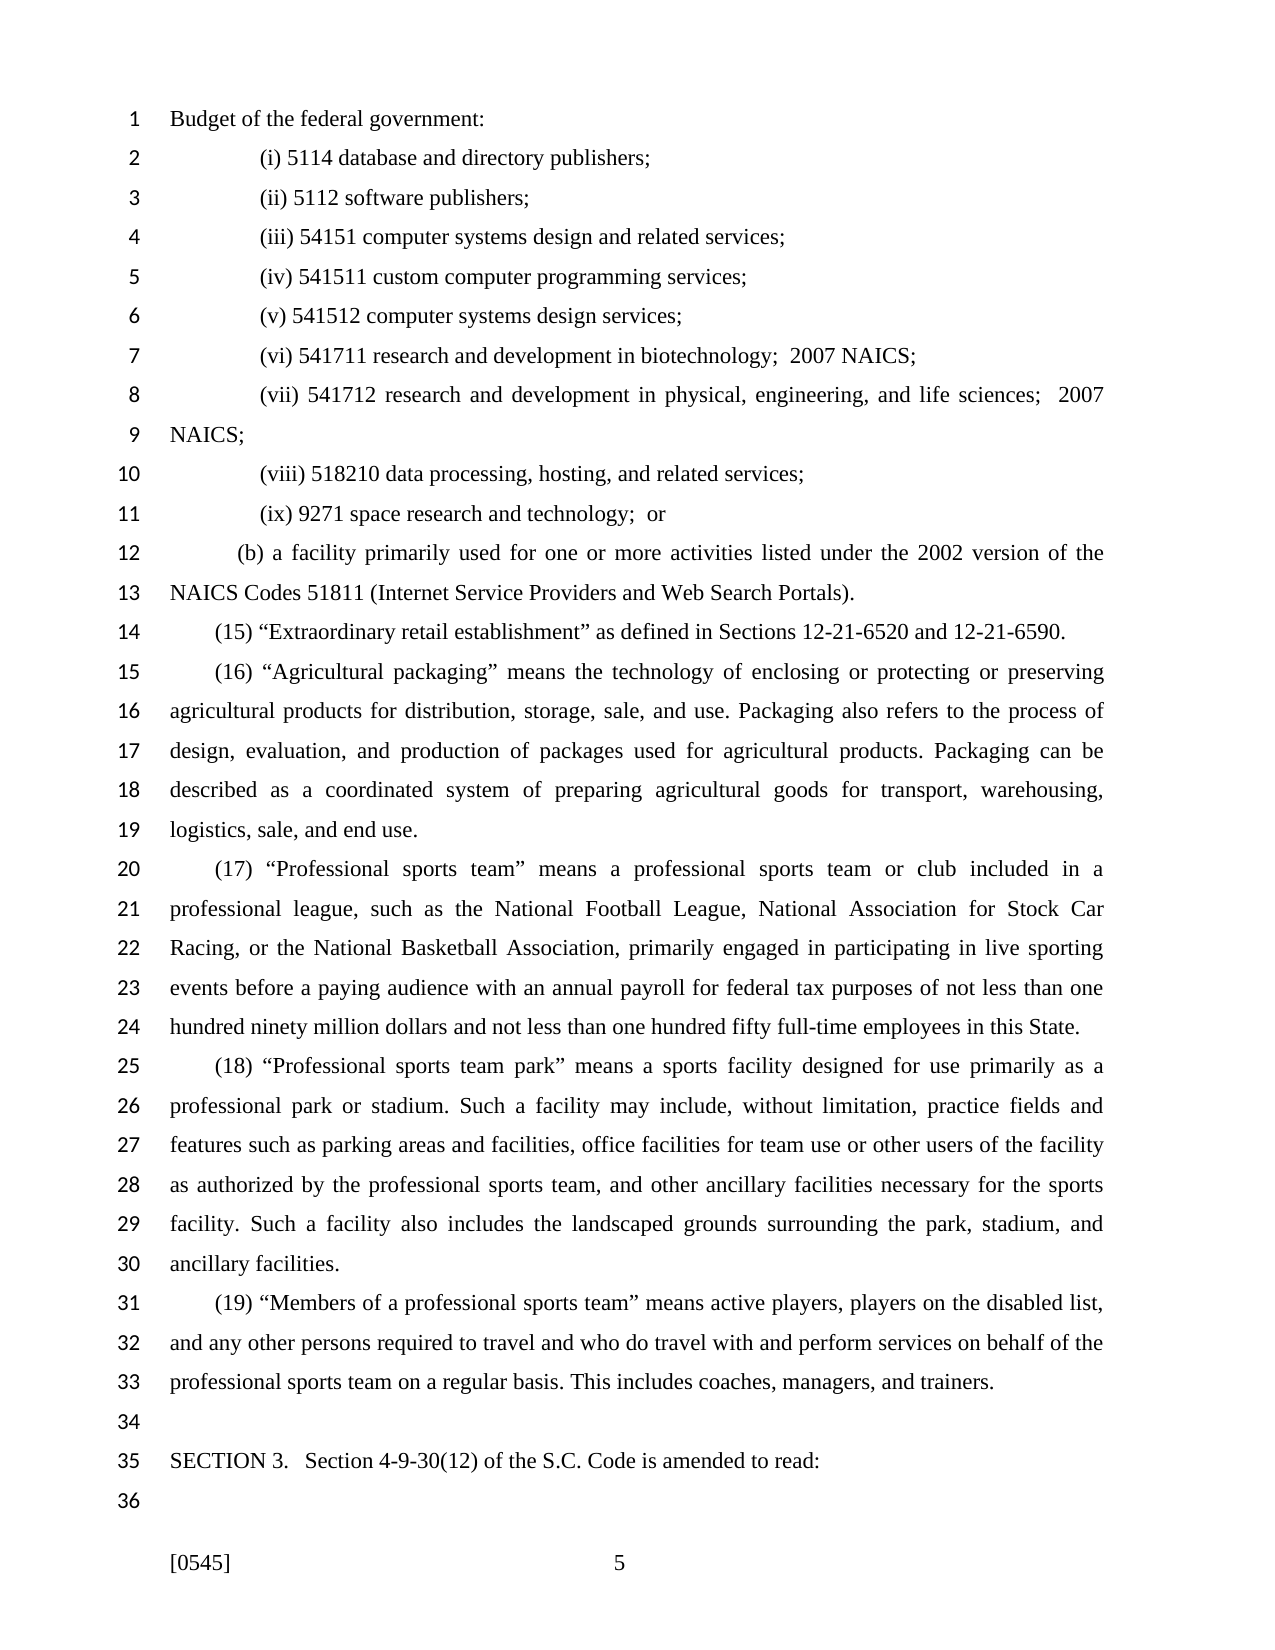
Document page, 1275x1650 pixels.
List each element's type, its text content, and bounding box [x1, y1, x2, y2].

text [169, 105, 1106, 131]
text (iii) 54151 computer systems design and related services; [169, 223, 1106, 250]
text (18) “Professional sports team park” means a sports facility designed for use primarily as a professional park or stadium. Such a facility may include, without limitation, practice fields and features such as parking areas and facilities, office facilities for team use or other users of the facility as authorized by the professional sports team, and other ancillary facilities necessary for the sports facility. Such a facility also includes the landscaped grounds surrounding the park, stadium, and ancillary facilities. [169, 1052, 1106, 1276]
text (ii) 5112 software publishers; [169, 184, 1106, 210]
text (17) “Professional sports team” means a professional sports team or club included in a professional league, such as the National Football League, National Association for Stock Car Racing, or the National Basketball Association, primarily engaged in participating in live sporting events before a paying audience with an annual payroll for federal tax purposes of not less than one hundred ninety million dollars and not less than one hundred fifty full-time employees in this State. [169, 855, 1106, 1039]
text (viii) 518210 data processing, hosting, and related services; [169, 460, 1106, 487]
text (15) “Extraordinary retail establishment” as defined in Sections 12-21-6520 and 12-21-6590. [169, 618, 1106, 644]
text (vi) 541711 research and development in biotechnology; 2007 NAICS; [169, 342, 1106, 368]
text (iv) 541511 custom computer programming services; [169, 263, 1106, 289]
text (v) 541512 computer systems design services; [169, 302, 1106, 329]
text (vii) 541712 research and development in physical, engineering, and life sciences; 2007 NAICS; [169, 381, 1106, 447]
text (19) “Members of a professional sports team” means active players, players on the disabled list, and any other persons required to travel and who do travel with and perform services on behalf of the professional sports team on a regular basis. This includes coaches, managers, and trainers. [169, 1289, 1106, 1395]
text SECTION 3. Section 4-9-30(12) of the S.C. Code is amended to read: [169, 1447, 1106, 1474]
text (b) a facility primarily used for one or more activities listed under the 2002 version of the NAICS Codes 51811 (Internet Service Providers and Web Search Portals). [169, 539, 1106, 605]
text (ix) 9271 space research and technology; or [169, 500, 1106, 526]
text (i) 5114 database and directory publishers; [169, 144, 1106, 171]
text (16) “Agricultural packaging” means the technology of enclosing or protecting or preserving agricultural products for distribution, storage, sale, and use. Packaging also refers to the process of design, evaluation, and production of packages used for agricultural products. Packaging can be described as a coordinated system of preparing agricultural goods for transport, warehousing, logistics, sale, and end use. [169, 658, 1106, 842]
